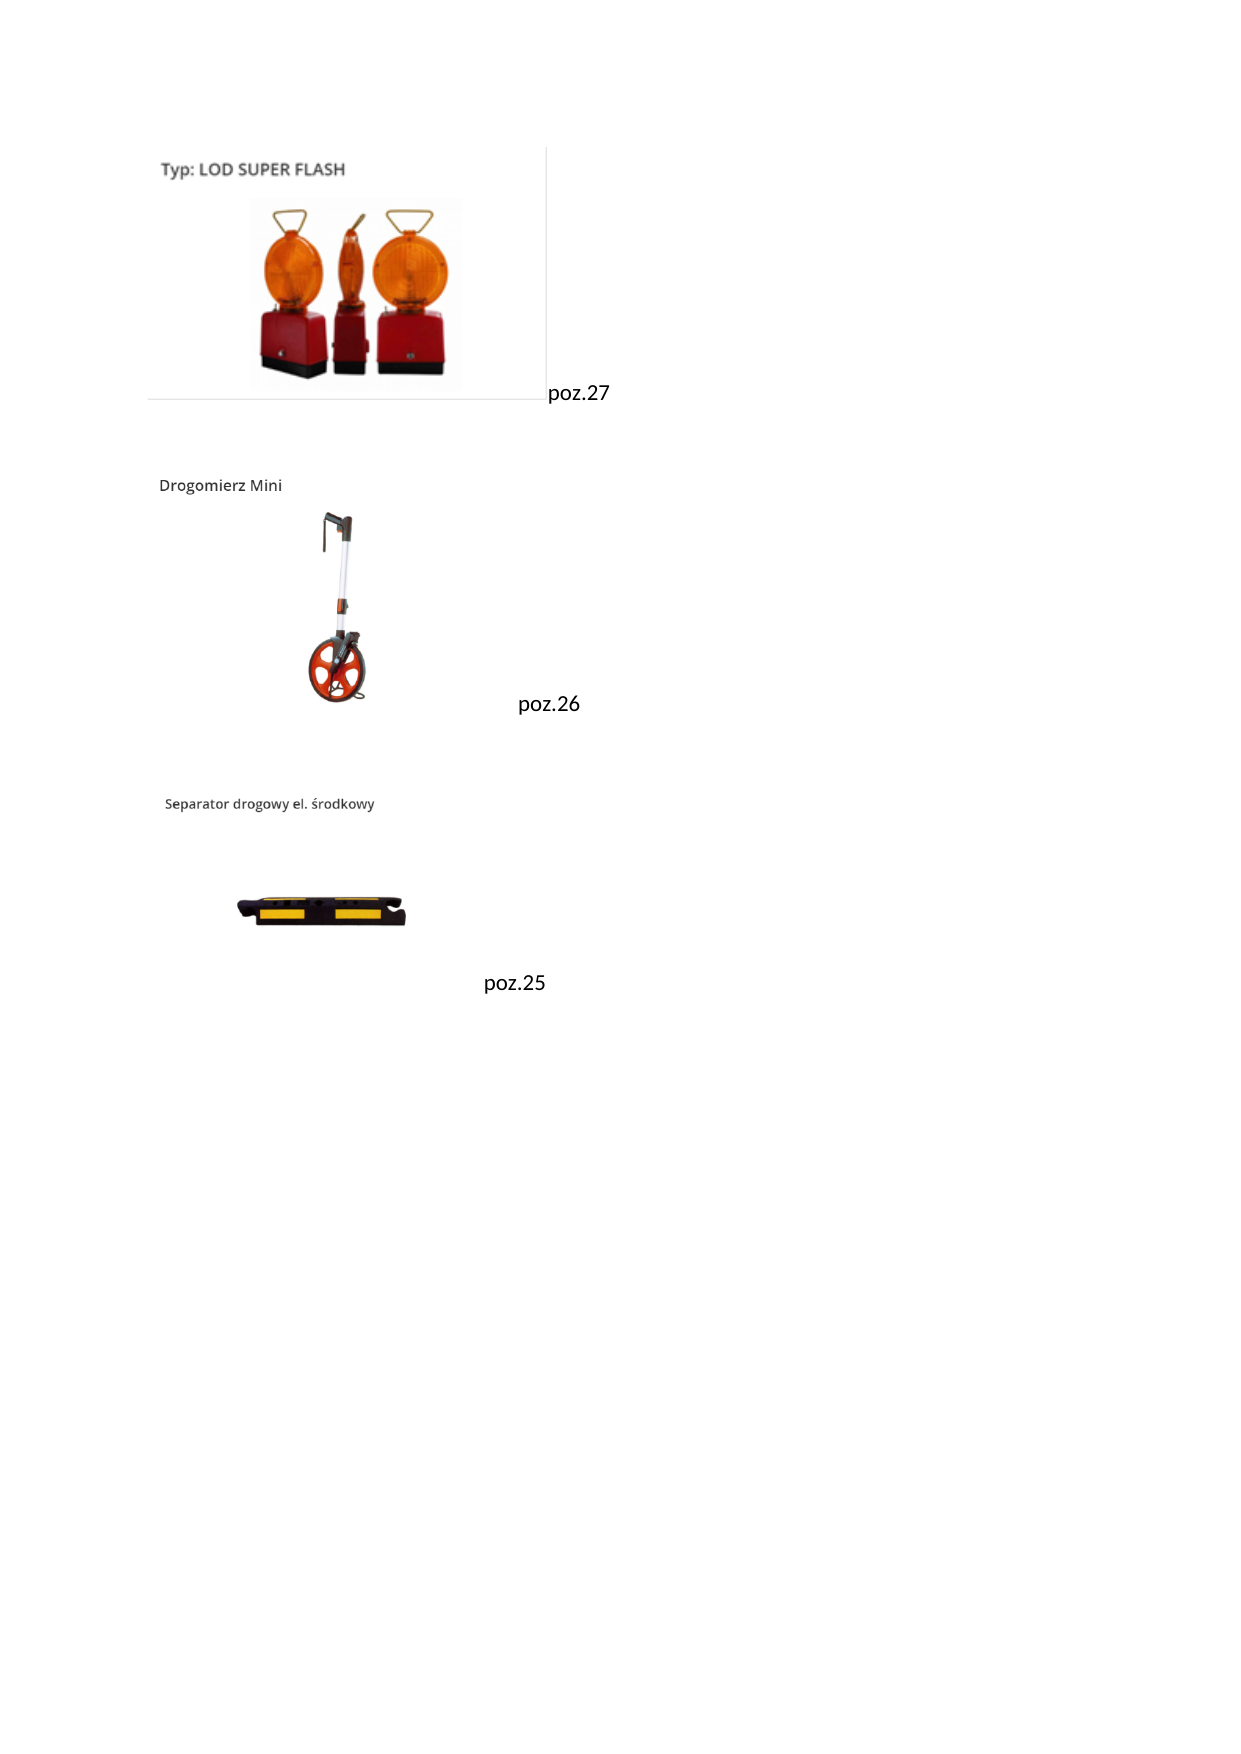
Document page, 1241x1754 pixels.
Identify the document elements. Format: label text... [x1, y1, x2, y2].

picture [147, 782, 484, 991]
picture [147, 147, 548, 401]
picture [147, 472, 518, 712]
